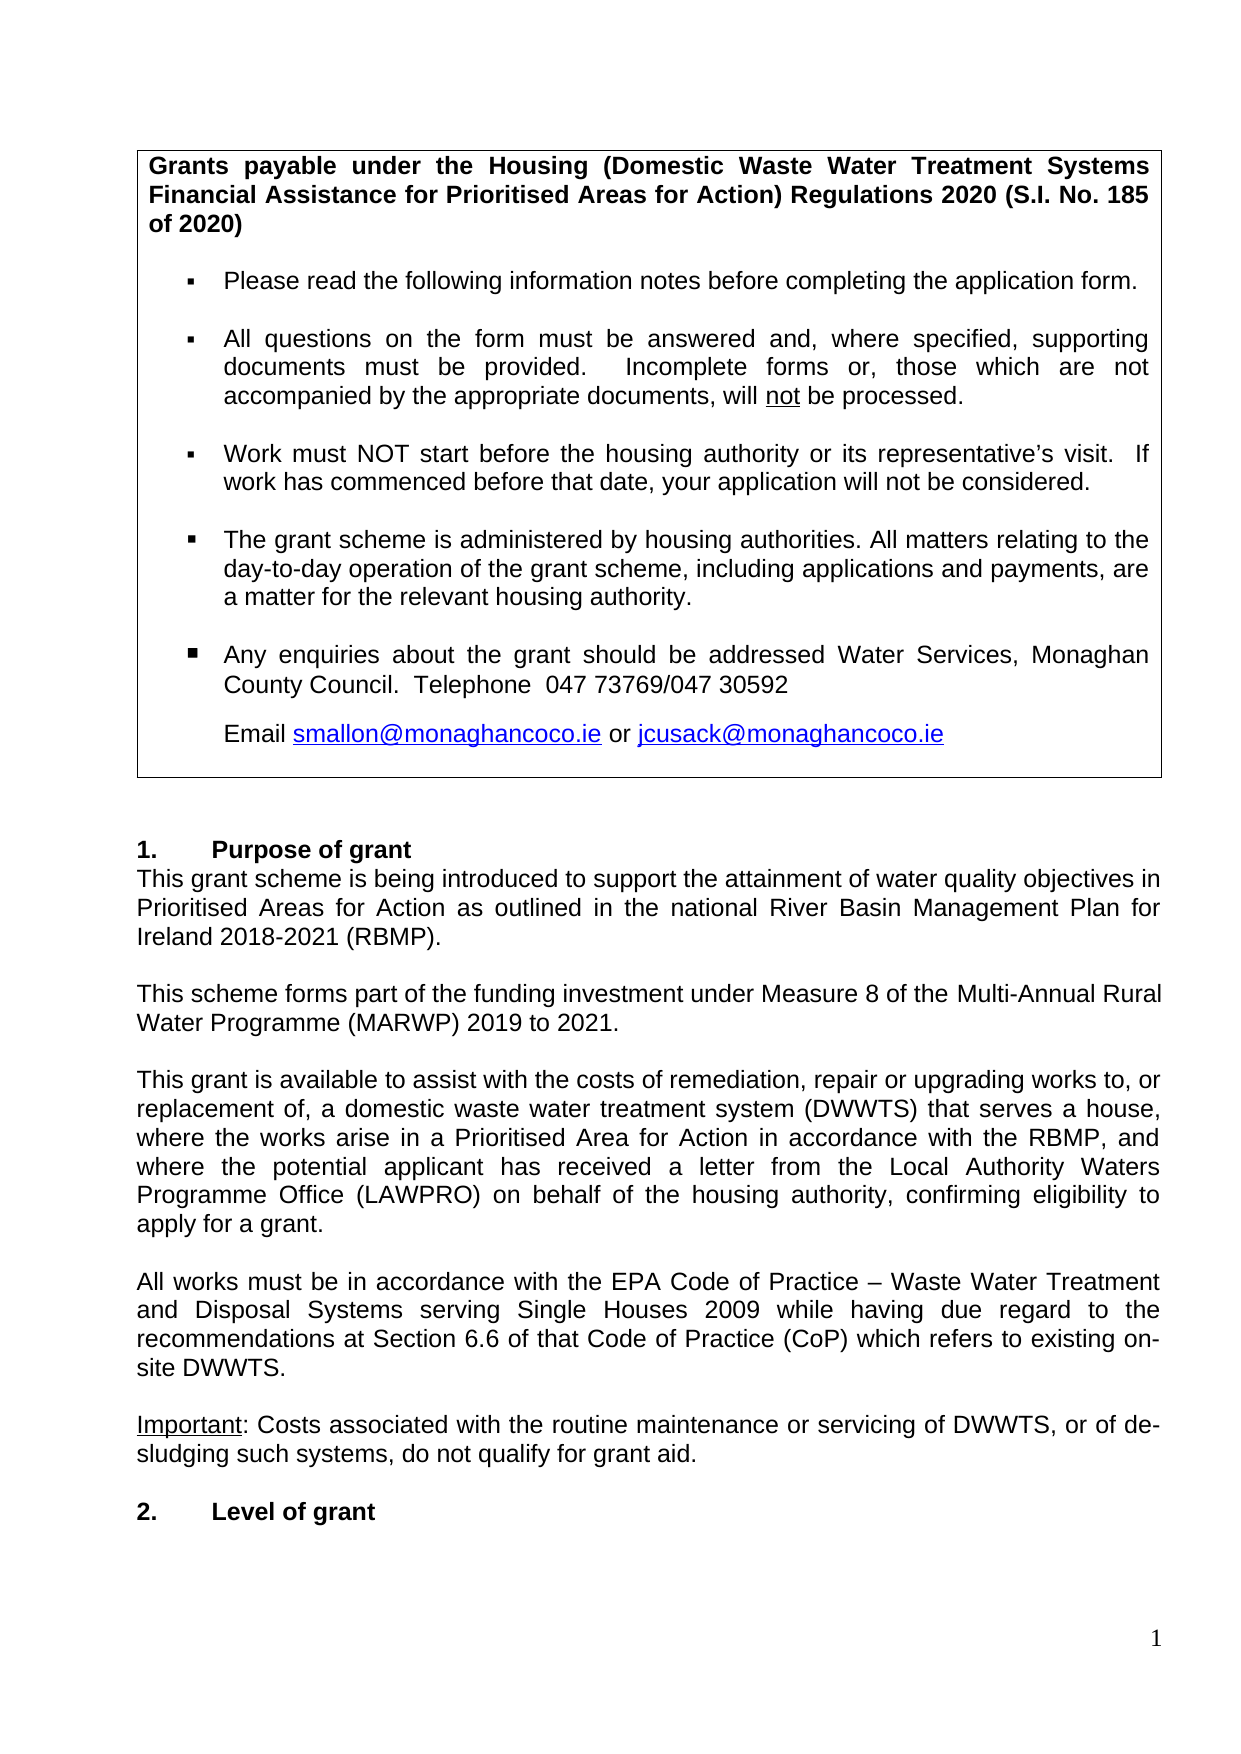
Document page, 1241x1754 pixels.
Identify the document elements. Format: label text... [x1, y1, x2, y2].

text Important: Costs associated with the routine maintenance or servicing of DWWTS, or of de-sludging such systems, do not qualify for grant aid. [136, 1410, 1162, 1468]
text 2. Level of grant [136, 1497, 1162, 1525]
text This scheme forms part of the funding investment under Measure 8 of the Multi-Annual Rural Water Programme (MARWP) 2019 to 2021. [136, 979, 1162, 1037]
subtitle 1. Purpose of grant [136, 835, 1162, 864]
table_header Grants payable under the Housing (Domestic Waste Water Treatment Systems Financial Assistance for Prioritised Areas for Action) Regulations 2020 (S.I. No. 185 of 2020) Please read the following information notes before completing the application form. All questions on the form must be answered and, where specified, supporting documents must be provided. Incomplete forms or, those which are not accompanied by the appropriate documents, will not be processed. Work must NOT start before the housing authority or its representative’s visit. If work has commenced before that date, your application will not be considered. The grant scheme is administered by housing authorities. All matters relating to the day-to-day operation of the grant scheme, including applications and payments, are a matter for the relevant housing authority. Any enquiries about the grant should be addressed Water Services, Monaghan County Council. Telephone 047 73769/047 30592 Email smallon@monaghancoco.ie or jcusack@monaghancoco.ie [138, 151, 1161, 777]
text This grant scheme is being introduced to support the attainment of water quality objectives in Prioritised Areas for Action as outlined in the national River Basin Management Plan for Ireland 2018-2021 (RBMP). [136, 864, 1162, 950]
text All works must be in accordance with the EPA Code of Practice – Waste Water Treatment and Disposal Systems serving Single Houses 2009 while having due regard to the recommendations at Section 6.6 of that Code of Practice (CoP) which refers to existing on-site DWWTS. [136, 1267, 1162, 1382]
text This grant is available to assist with the costs of remediation, repair or upgrading works to, or replacement of, a domestic waste water treatment system (DWWTS) that serves a house, where the works arise in a Prioritised Area for Action in accordance with the RBMP, and where the potential applicant has received a letter from the Local Authority Waters Programme Office (LAWPRO) on behalf of the housing authority, confirming eligibility to apply for a grant. [136, 1065, 1162, 1238]
